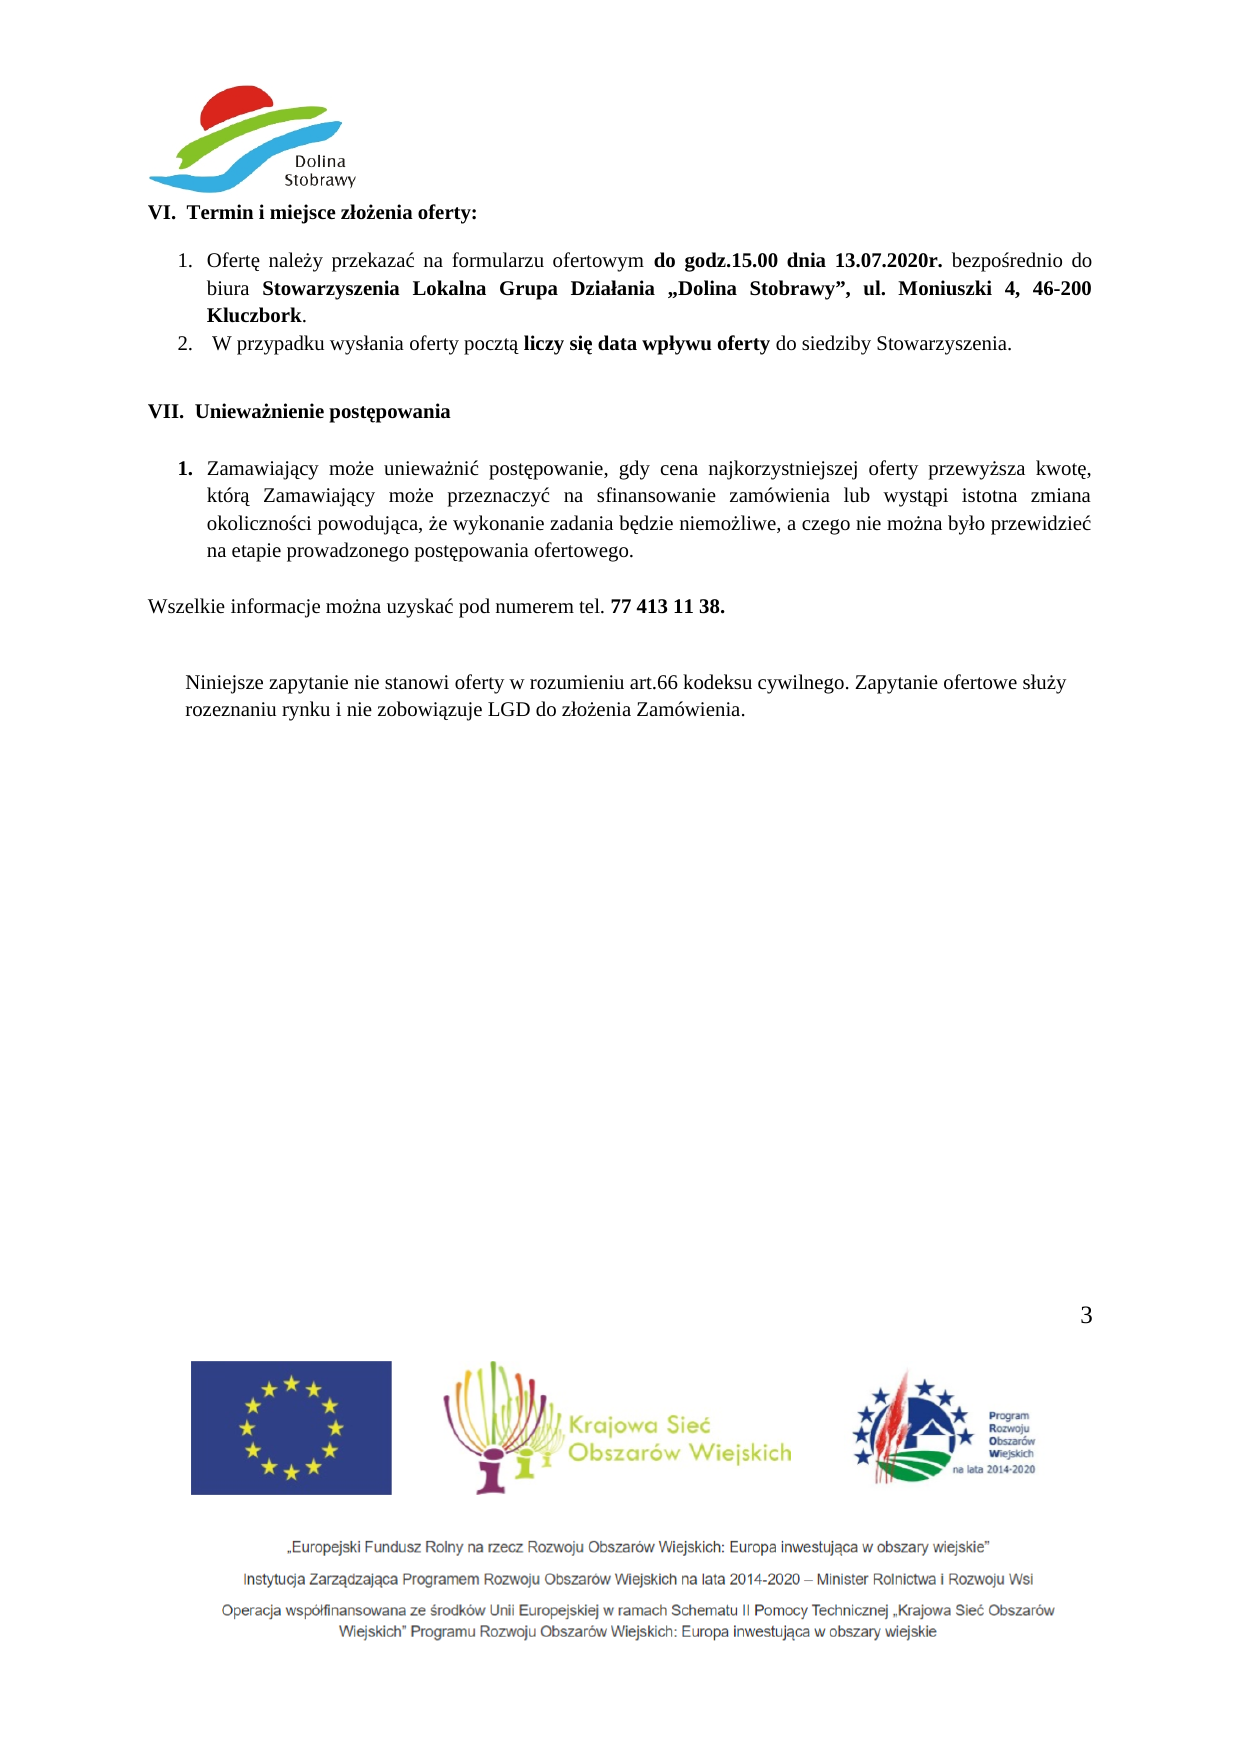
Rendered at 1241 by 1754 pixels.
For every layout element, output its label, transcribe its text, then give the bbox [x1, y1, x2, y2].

text VI. Termin i miejsce złożenia oferty: [148, 200, 1093, 224]
text Niniejsze zapytanie nie stanowi oferty w rozumieniu art.66 kodeksu cywilnego. Zapytanie ofertowe służy rozeznaniu rynku i nie zobowiązuje LGD do złożenia Zamówienia. [185, 670, 1093, 721]
list Ofertę należy przekazać na formularzu ofertowym do godz.15.00 dnia 13.07.2020r. bezpośrednio do biura Stowarzyszenia Lokalna Grupa Działania „Dolina Stobrawy”, ul. Moniuszki 4, 46-200 Kluczbork. [177, 248, 1093, 327]
list W przypadku wysłania oferty pocztą liczy się data wpływu oferty do siedziby Stowarzyszenia. [177, 331, 1093, 355]
picture [147, 73, 363, 200]
text Wszelkie informacje można uzyskać pod numerem tel. 77 413 11 38. [148, 594, 1093, 618]
picture [147, 1328, 1093, 1681]
text VII. Unieważnienie postępowania [148, 399, 1093, 423]
list Zamawiający może unieważnić postępowanie, gdy cena najkorzystniejszej oferty przewyższa kwotę, którą Zamawiający może przeznaczyć na sfinansowanie zamówienia lub wystąpi istotna zmiana okoliczności powodująca, że wykonanie zadania będzie niemożliwe, a czego nie można było przewidzieć na etapie prowadzonego postępowania ofertowego. [177, 456, 1093, 562]
